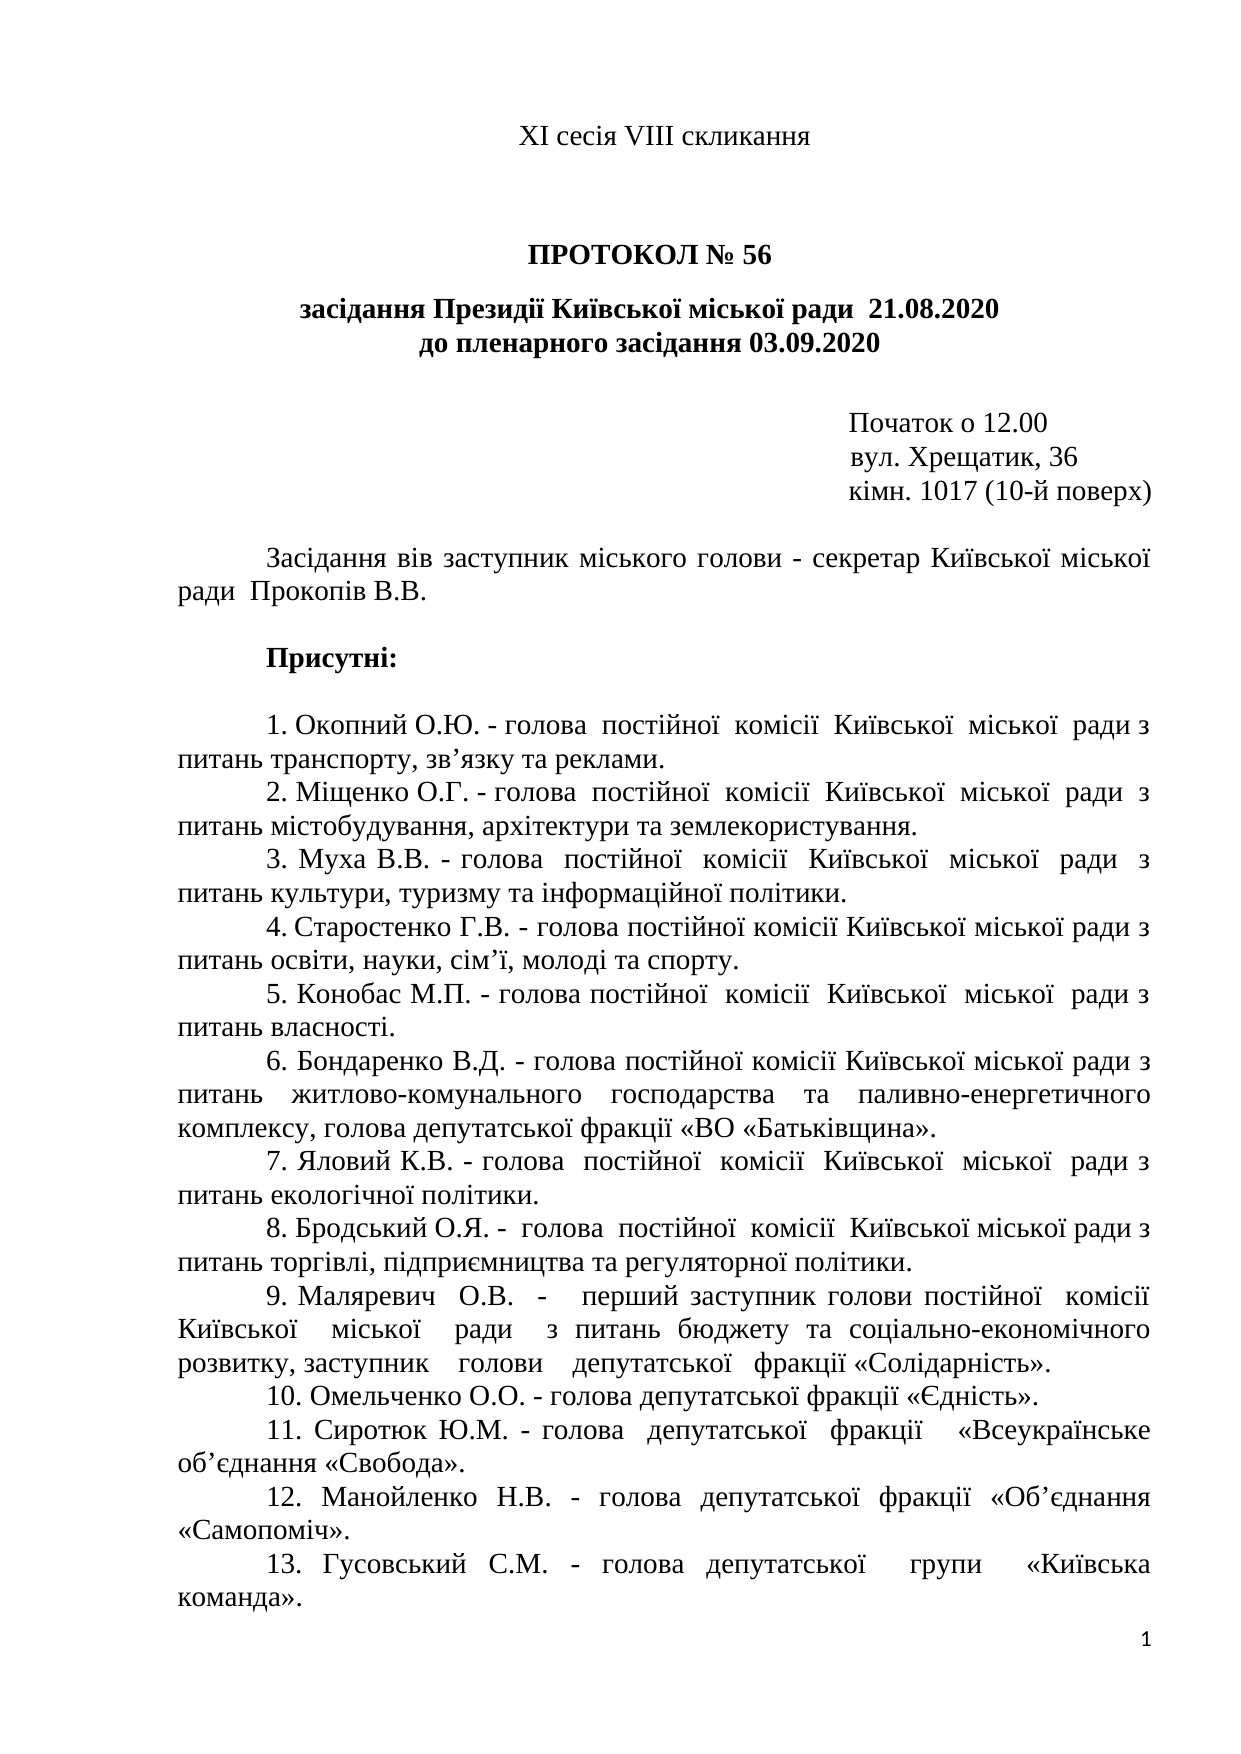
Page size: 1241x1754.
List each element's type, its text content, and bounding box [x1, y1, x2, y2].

text ХІ сесія VІІI скликання [177, 118, 1152, 152]
text 13. Гусовський С.М. - голова депутатської групи «Київська команда». [177, 1546, 1152, 1613]
text Присутні: [177, 640, 1152, 674]
text Початок о 12.00 [841, 406, 1152, 439]
text 12. Манойленко Н.В. - голова депутатської фракції «Об’єднання «Самопоміч». [177, 1479, 1152, 1546]
text 11. Сиротюк Ю.М. - голова депутатської фракції «Всеукраїнське об’єднання «Свобода». [177, 1412, 1152, 1479]
text до пленарного засідання 03.09.2020 [148, 325, 1152, 358]
text 8. Бродський О.Я. - голова постійної комісії Київської міської ради з питань торгівлі, підприємництва та регуляторної політики. [177, 1211, 1152, 1278]
text 6. Бондаренко В.Д. - голова постійної комісії Київської міської ради з питань житлово-комунального господарства та паливно-енергетичного комплексу, голова депутатської фракції «ВО «Батьківщина». [177, 1043, 1152, 1143]
text 3. Муха В.В. - голова постійної комісії Київської міської ради з питань культури, туризму та інформаційної політики. [177, 842, 1152, 909]
text Засідання вів заступник міського голови - секретар Київської міської ради Прокопів В.В. [177, 540, 1152, 607]
text 4. Старостенко Г.В. - голова постійної комісії Київської міської ради з питань освіти, науки, сім’ї, молоді та спорту. [177, 909, 1152, 976]
text 7. Яловий К.В. - голова постійної комісії Київської міської ради з питань екологічної політики. [177, 1143, 1152, 1211]
text засідання Президії Київської міської ради 21.08.2020 [148, 291, 1152, 325]
text 10. Омельченко О.О. - голова депутатської фракції «Єдність». [177, 1378, 1152, 1412]
text вул. Хрещатик, 36 [177, 439, 1152, 473]
text 2. Міщенко О.Г. - голова постійної комісії Київської міської ради з питань містобудування, архітектури та землекористування. [177, 774, 1152, 842]
text ПРОТОКОЛ № 56 [148, 237, 1152, 270]
text 9. Маляревич О.В. - перший заступник голови постійної комісії Київської міської ради з питань бюджету та соціально-економічного розвитку, заступник голови депутатської фракції «Солідарність». [177, 1278, 1152, 1378]
text кімн. 1017 (10-й поверх) [841, 473, 1167, 506]
text 1. Окопний О.Ю. - голова постійної комісії Київської міської ради з питань транспорту, зв’язку та реклами. [177, 707, 1152, 774]
text 5. Конобас М.П. - голова постійної комісії Київської міської ради з питань власності. [177, 976, 1152, 1043]
